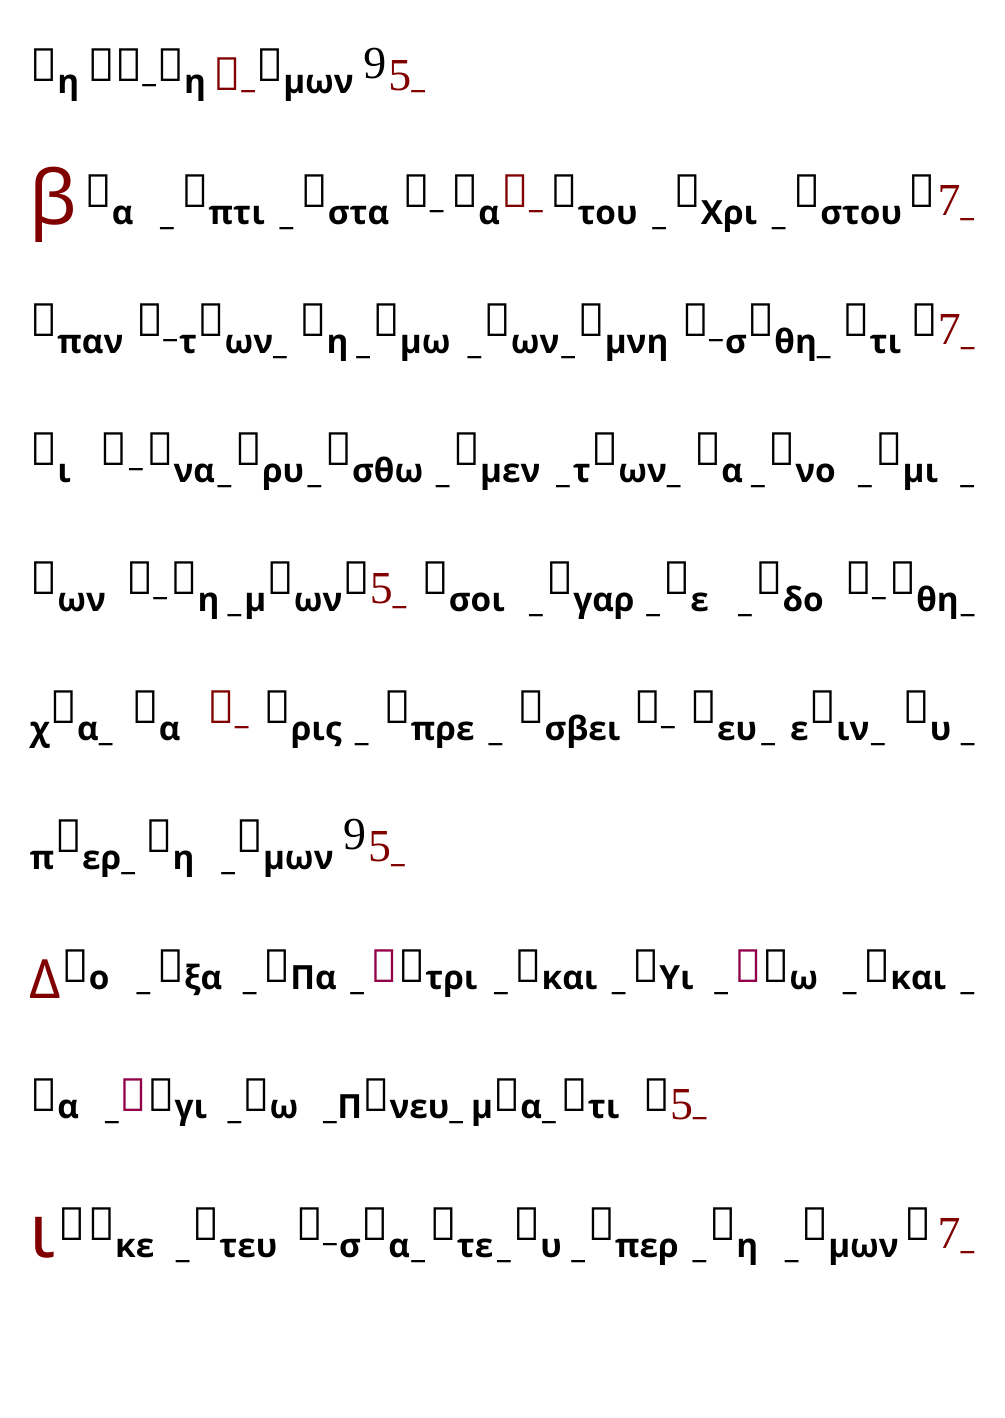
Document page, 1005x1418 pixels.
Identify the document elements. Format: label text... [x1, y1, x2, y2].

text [29, 29, 974, 104]
text β α_ πτι_ στα_ α_ του_ Χρι_ στου_ παν_ των_ η_ μω_ ων_ μνη_ σθη_ τι_ ι_ να_ ρυ_ σθω_ μεν_ των_ α_ νο_ μι_ ων_ η_ μων_ σοι_ γαρ_ ε_ δο_ θη_ χα_ α_ ρις_ πρε_ σβει_ ευ_ ειν_ υ_ περ_ η_ μων_ [29, 104, 974, 879]
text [29, 1137, 974, 1266]
text Δο_ ξα_ Πα_ τρι_ και_ Υι_ ω_ και_ α_ γι_ ω_ Πνευ_ μα_ τι_ [29, 879, 974, 1137]
